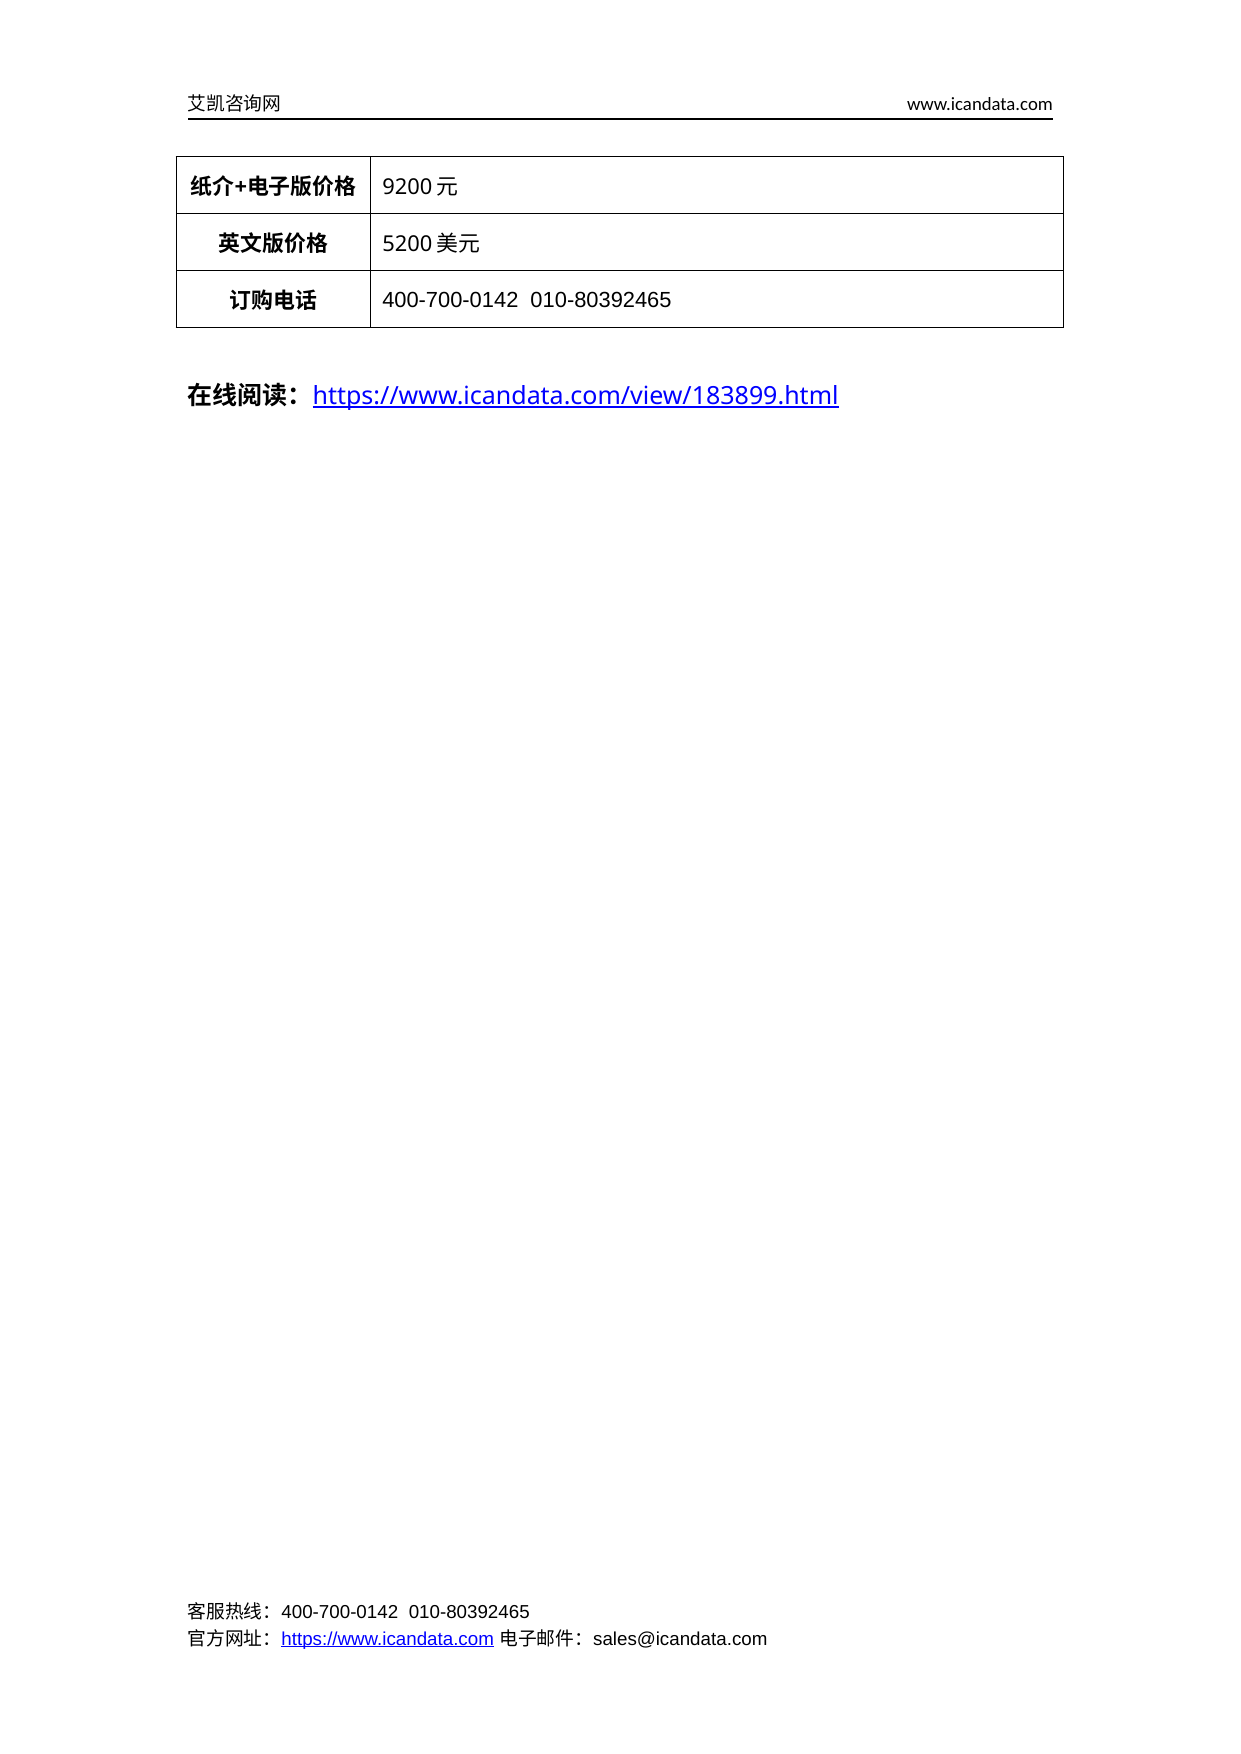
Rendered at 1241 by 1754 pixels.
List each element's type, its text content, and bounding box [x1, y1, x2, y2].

table_cell 9200元 [371, 157, 1063, 213]
table_cell 5200美元 [371, 214, 1063, 270]
text 在线阅读：https://www.icandata.com/view/183899.html [187, 361, 1053, 426]
table_cell 订购电话 [177, 271, 370, 327]
table_cell 英文版价格 [177, 214, 370, 270]
table_cell 400-700-0142 010-80392465 [371, 271, 1063, 327]
table_cell 纸介+电子版价格 [177, 157, 370, 213]
